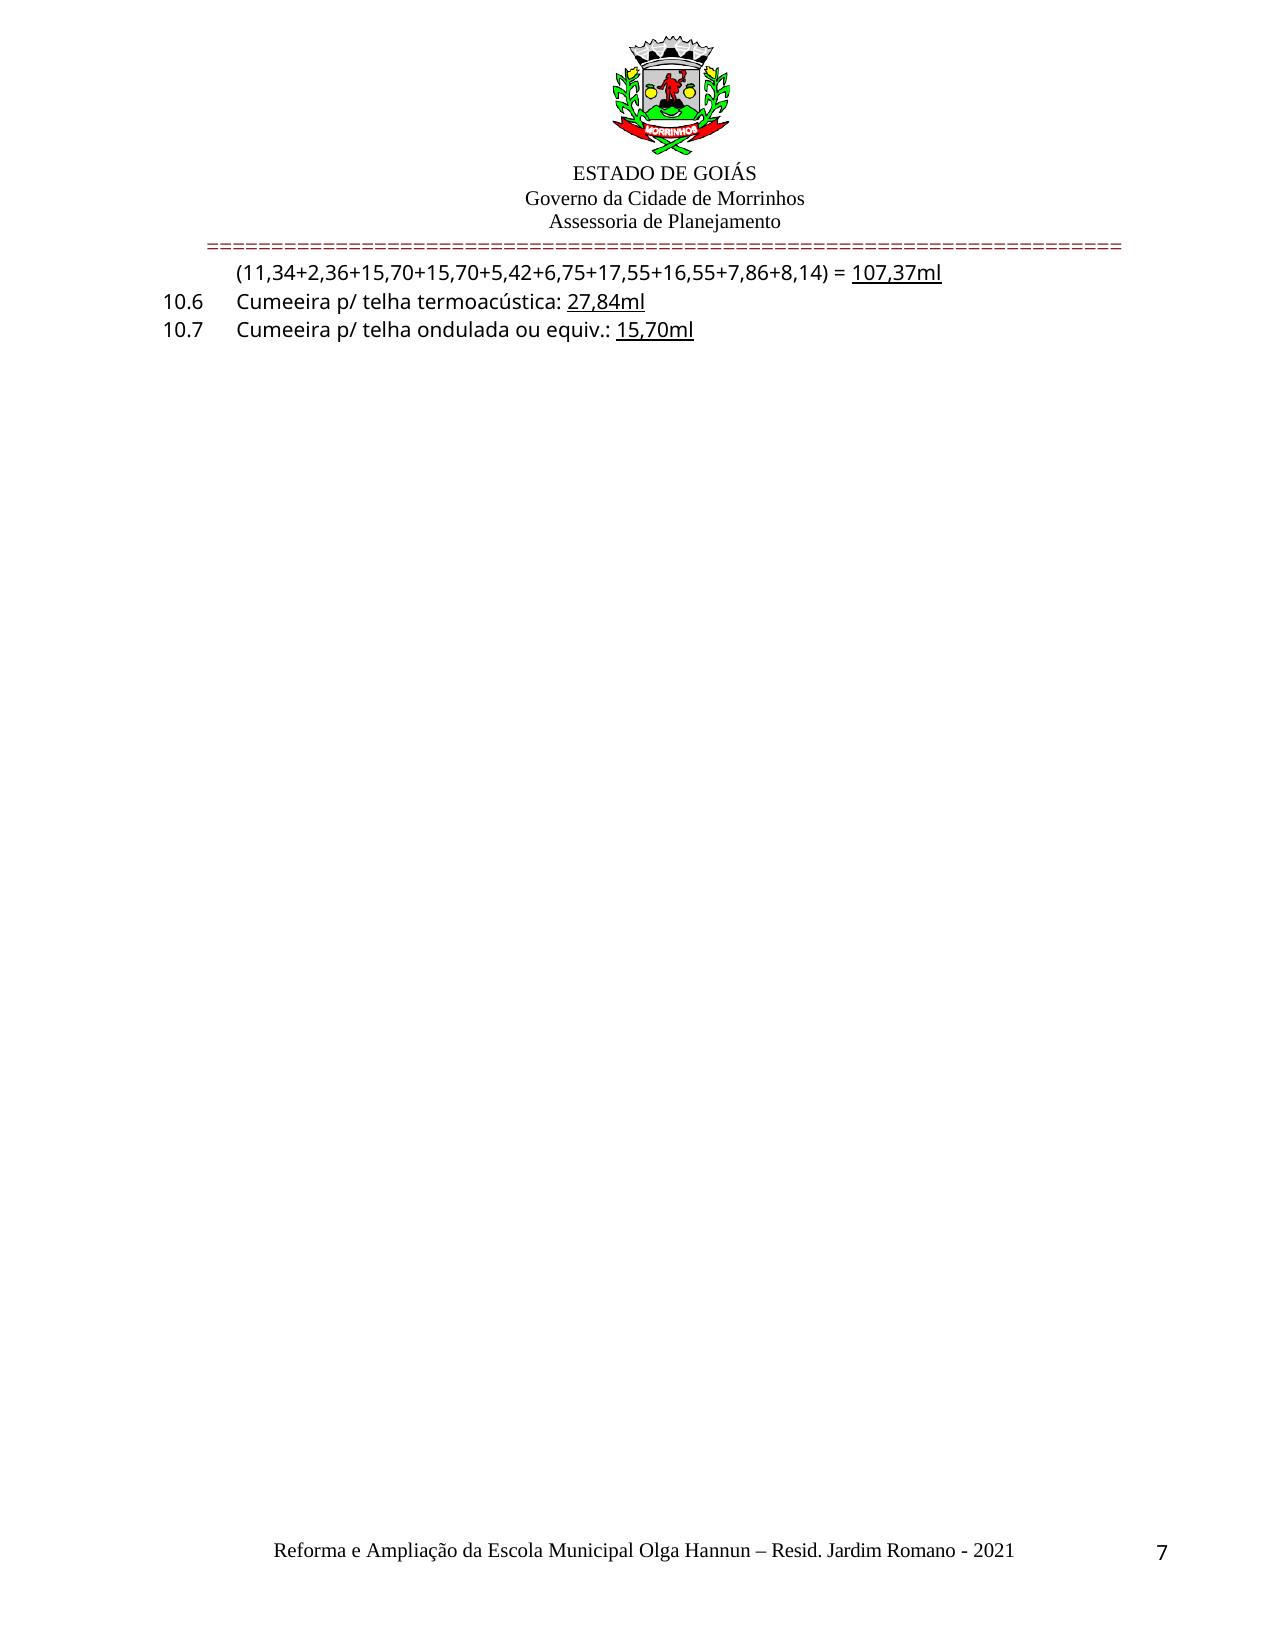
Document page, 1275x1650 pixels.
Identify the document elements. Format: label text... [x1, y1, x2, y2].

picture [612, 36, 730, 155]
list (11,34+2,36+15,70+15,70+5,42+6,75+17,55+16,55+7,86+8,14) = 107,37ml [236, 258, 1177, 287]
list Cumeeira p/ telha termoacústica: 27,84ml [162, 287, 1177, 315]
list Cumeeira p/ telha ondulada ou equiv.: 15,70ml [162, 315, 1177, 344]
